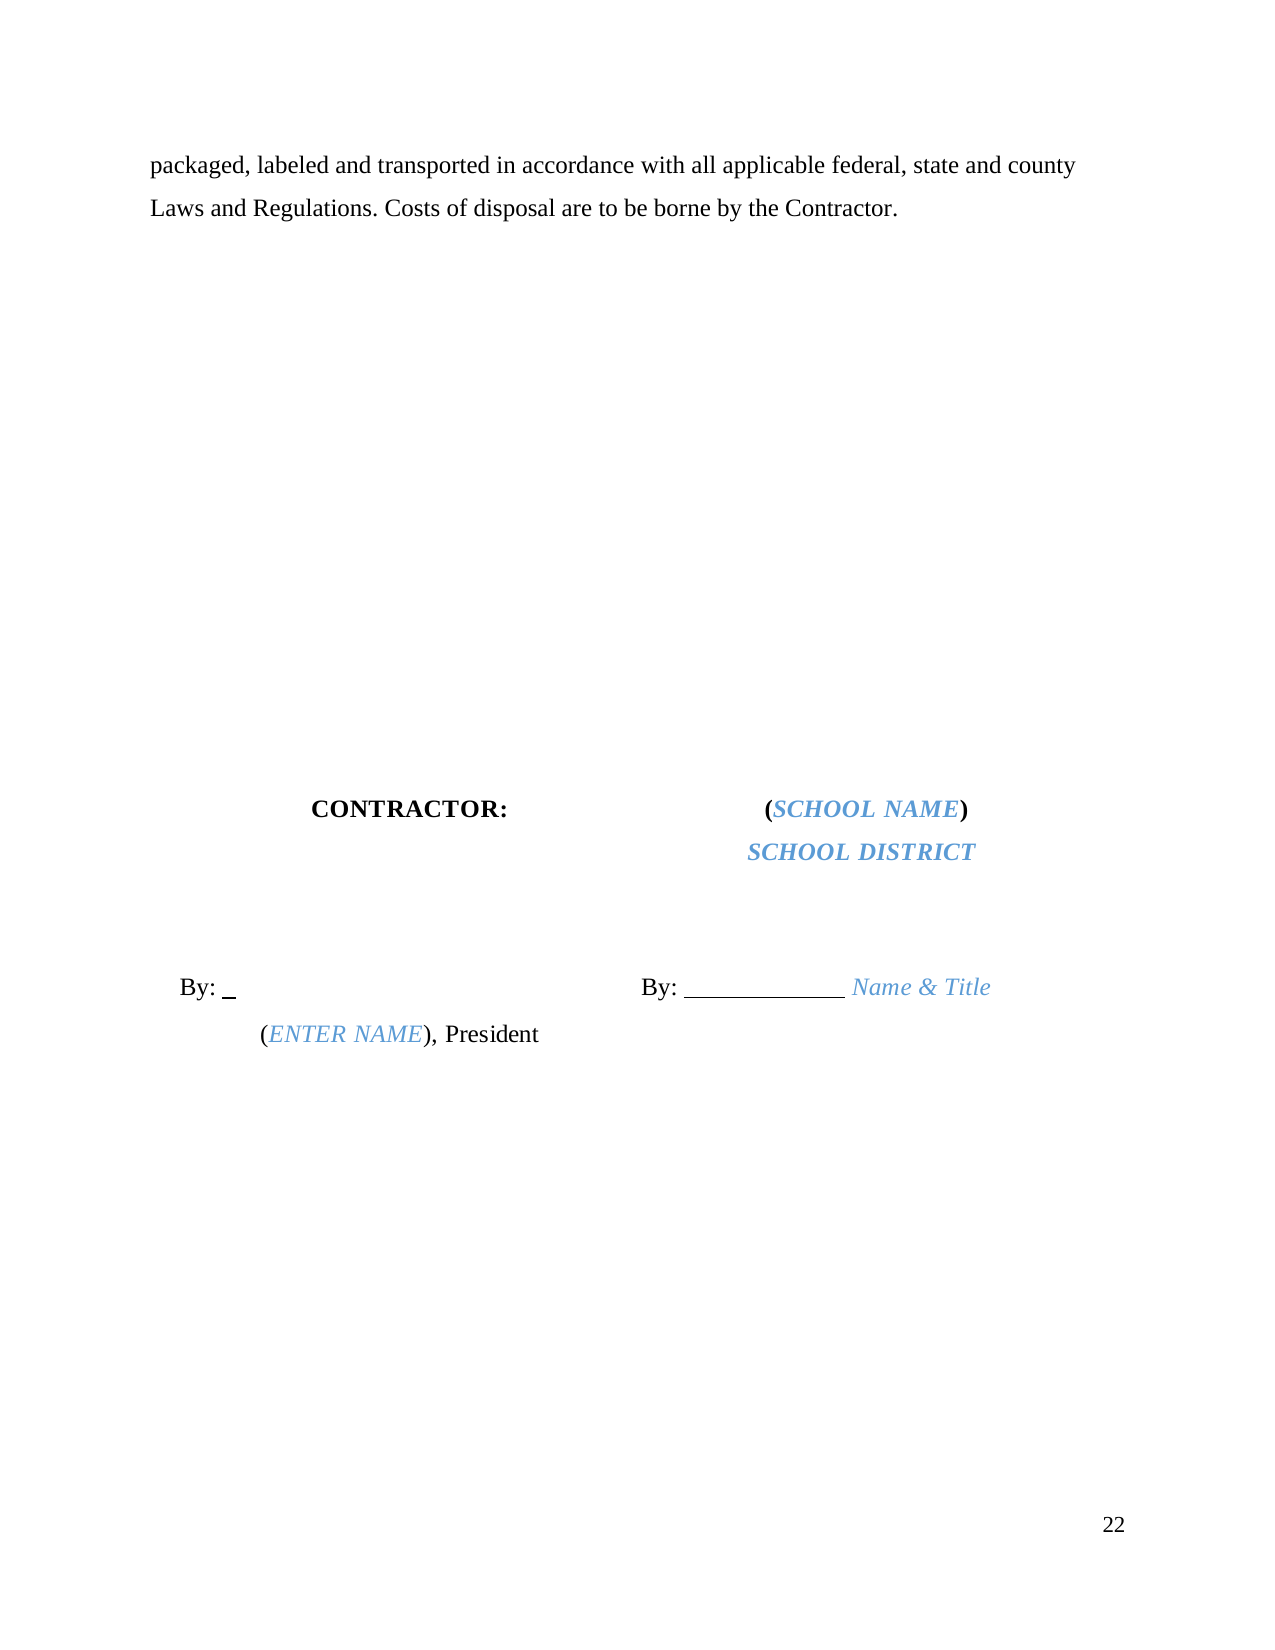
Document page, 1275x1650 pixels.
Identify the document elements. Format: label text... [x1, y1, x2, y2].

table_cell By: (ENTER NAME), President Date: [161, 929, 620, 1094]
table_header CONTRACTOR: [161, 790, 620, 929]
table_cell By: Name & Title Date: [620, 929, 1080, 1094]
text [150, 150, 1127, 222]
table_header (SCHOOL NAME) SCHOOL DISTRICT [620, 790, 1080, 929]
